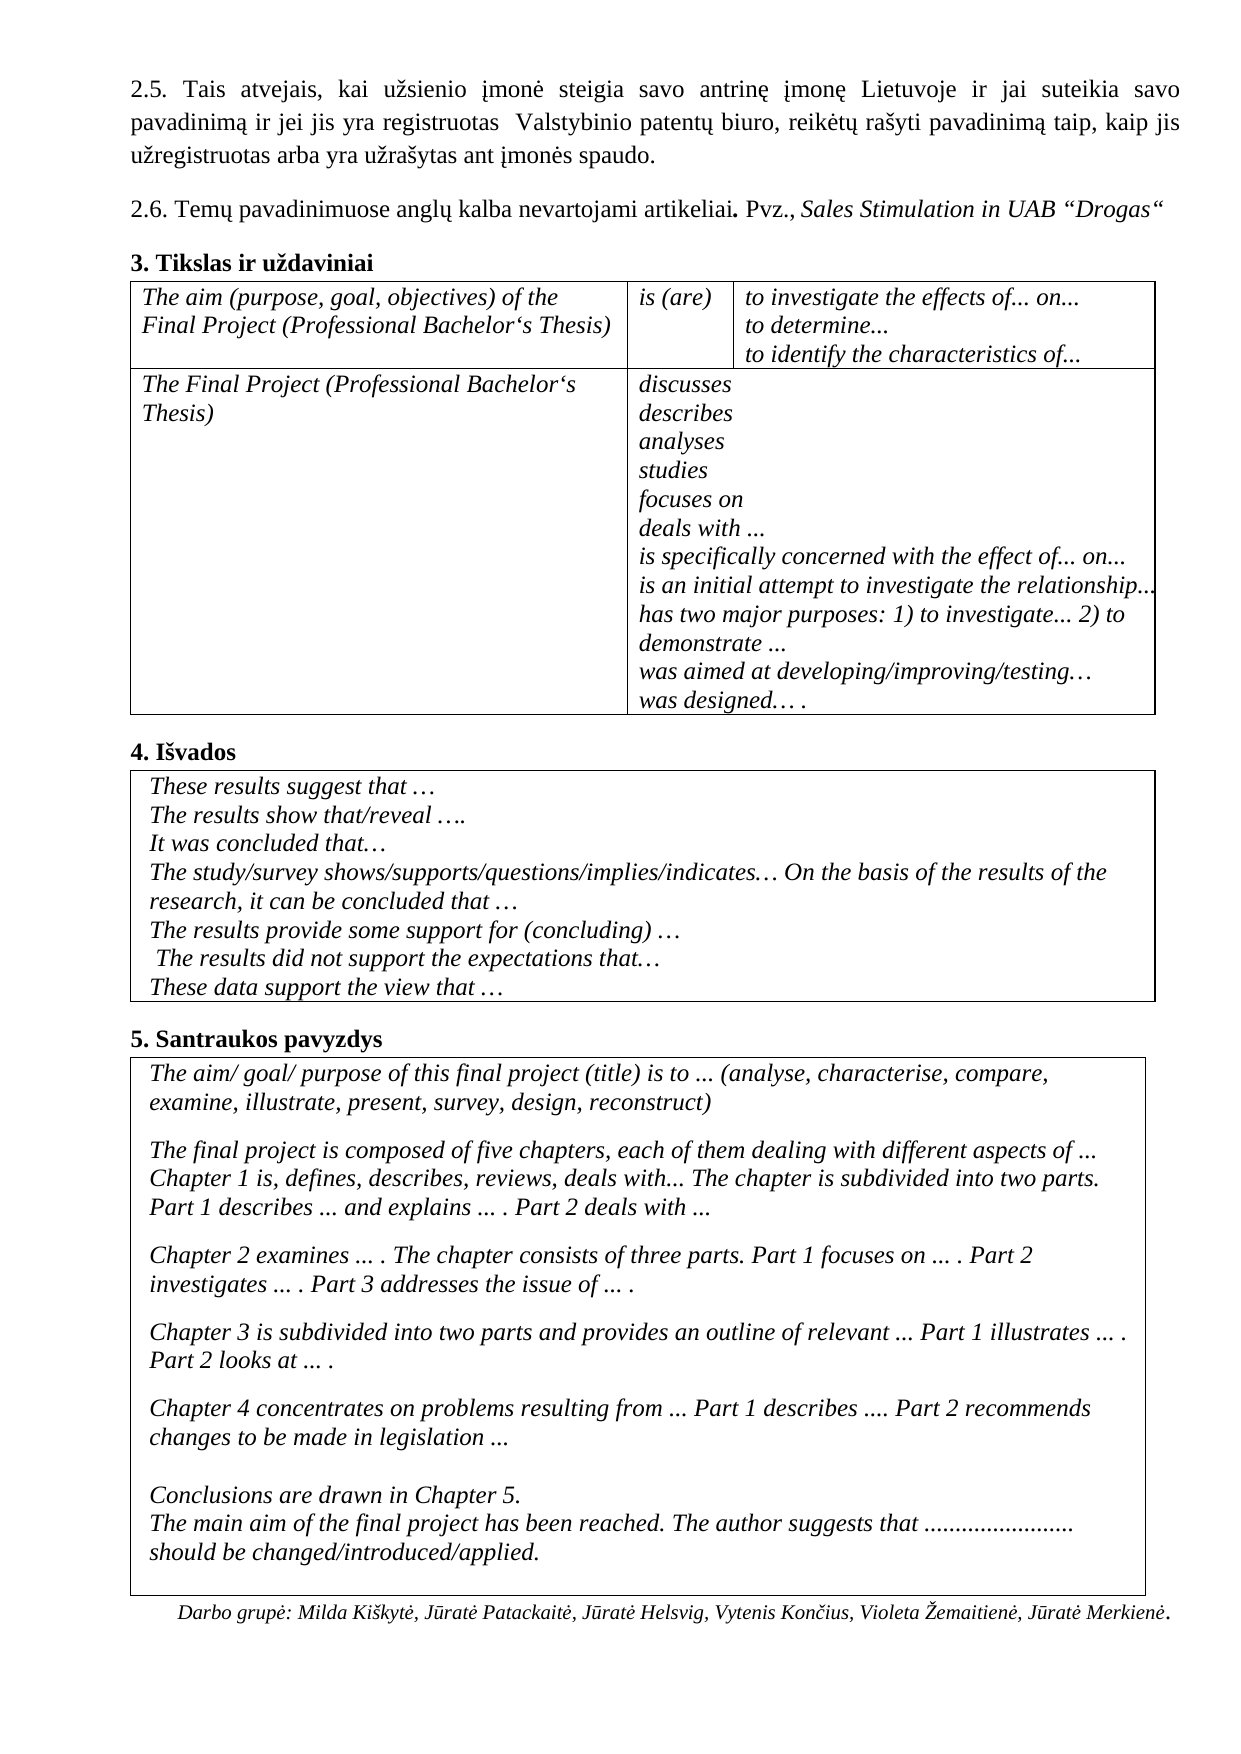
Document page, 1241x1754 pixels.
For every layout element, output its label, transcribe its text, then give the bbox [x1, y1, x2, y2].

table_cell discusses describes analyses studies focuses on deals with ... is specifically concerned with the effect of... on... is an initial attempt to investigate the relationship... has two major purposes: 1) to investigate... 2) to demonstrate ... was aimed at developing/improving/testing… was designed… . [628, 369, 1154, 714]
table_header The aim/ goal/ purpose of this final project (title) is to ... (analyse, characterise, compare, examine, illustrate, present, survey, design, reconstruct) The final project is composed of five chapters, each of them dealing with different aspects of ... Chapter 1 is, defines, describes, reviews, deals with... The chapter is subdivided into two parts. Part 1 describes ... and explains ... . Part 2 deals with ... Chapter 2 examines ... . The chapter consists of three parts. Part 1 focuses on ... . Part 2 investigates ... . Part 3 addresses the issue of ... . Chapter 3 is subdivided into two parts and provides an outline of relevant ... Part 1 illustrates ... . Part 2 looks at ... . Chapter 4 concentrates on problems resulting from ... Part 1 describes .... Part 2 recommends changes to be made in legislation ... Conclusions are drawn in Chapter 5. The main aim of the final project has been reached. The author suggests that ........................ should be changed/introduced/applied. [131, 1058, 1145, 1595]
table_header These results suggest that … The results show that/reveal …. It was concluded that… The study/survey shows/supports/questions/implies/indicates… On the basis of the results of the research, it can be concluded that … The results provide some support for (concluding) … The results did not support the expectations that… These data support the view that … [131, 771, 1154, 1001]
table_header to investigate the effects of... on... to determine... to identify the characteristics of... [734, 282, 1154, 368]
text 5. Santraukos pavyzdys [130, 1024, 1181, 1053]
table_cell The Final Project (Professional Bachelor‘s Thesis) [131, 369, 627, 714]
table_header The aim (purpose, goal, objectives) of the Final Project (Professional Bachelor‘s Thesis) [131, 282, 627, 368]
text 2.6. Temų pavadinimuose anglų kalba nevartojami artikeliai. Pvz., Sales Stimulation in UAB “Drogas“ [130, 194, 1181, 222]
text 3. Tikslas ir uždaviniai [130, 248, 1181, 276]
table_header is (are) [628, 282, 733, 368]
text 4. Išvados [130, 737, 1181, 766]
text 2.5. Tais atvejais, kai užsienio įmonė steigia savo antrinę įmonę Lietuvoje ir jai suteikia savo pavadinimą ir jei jis yra registruotas Valstybinio patentų biuro, reikėtų rašyti pavadinimą taip, kaip jis užregistruotas arba yra užrašytas ant įmonės spaudo. [130, 74, 1181, 169]
text Darbo grupė: Milda Kiškytė, Jūratė Patackaitė, Jūratė Helsvig, Vytenis Končius, Violeta Žemaitienė, Jūratė Merkienė. [177, 1596, 1181, 1624]
